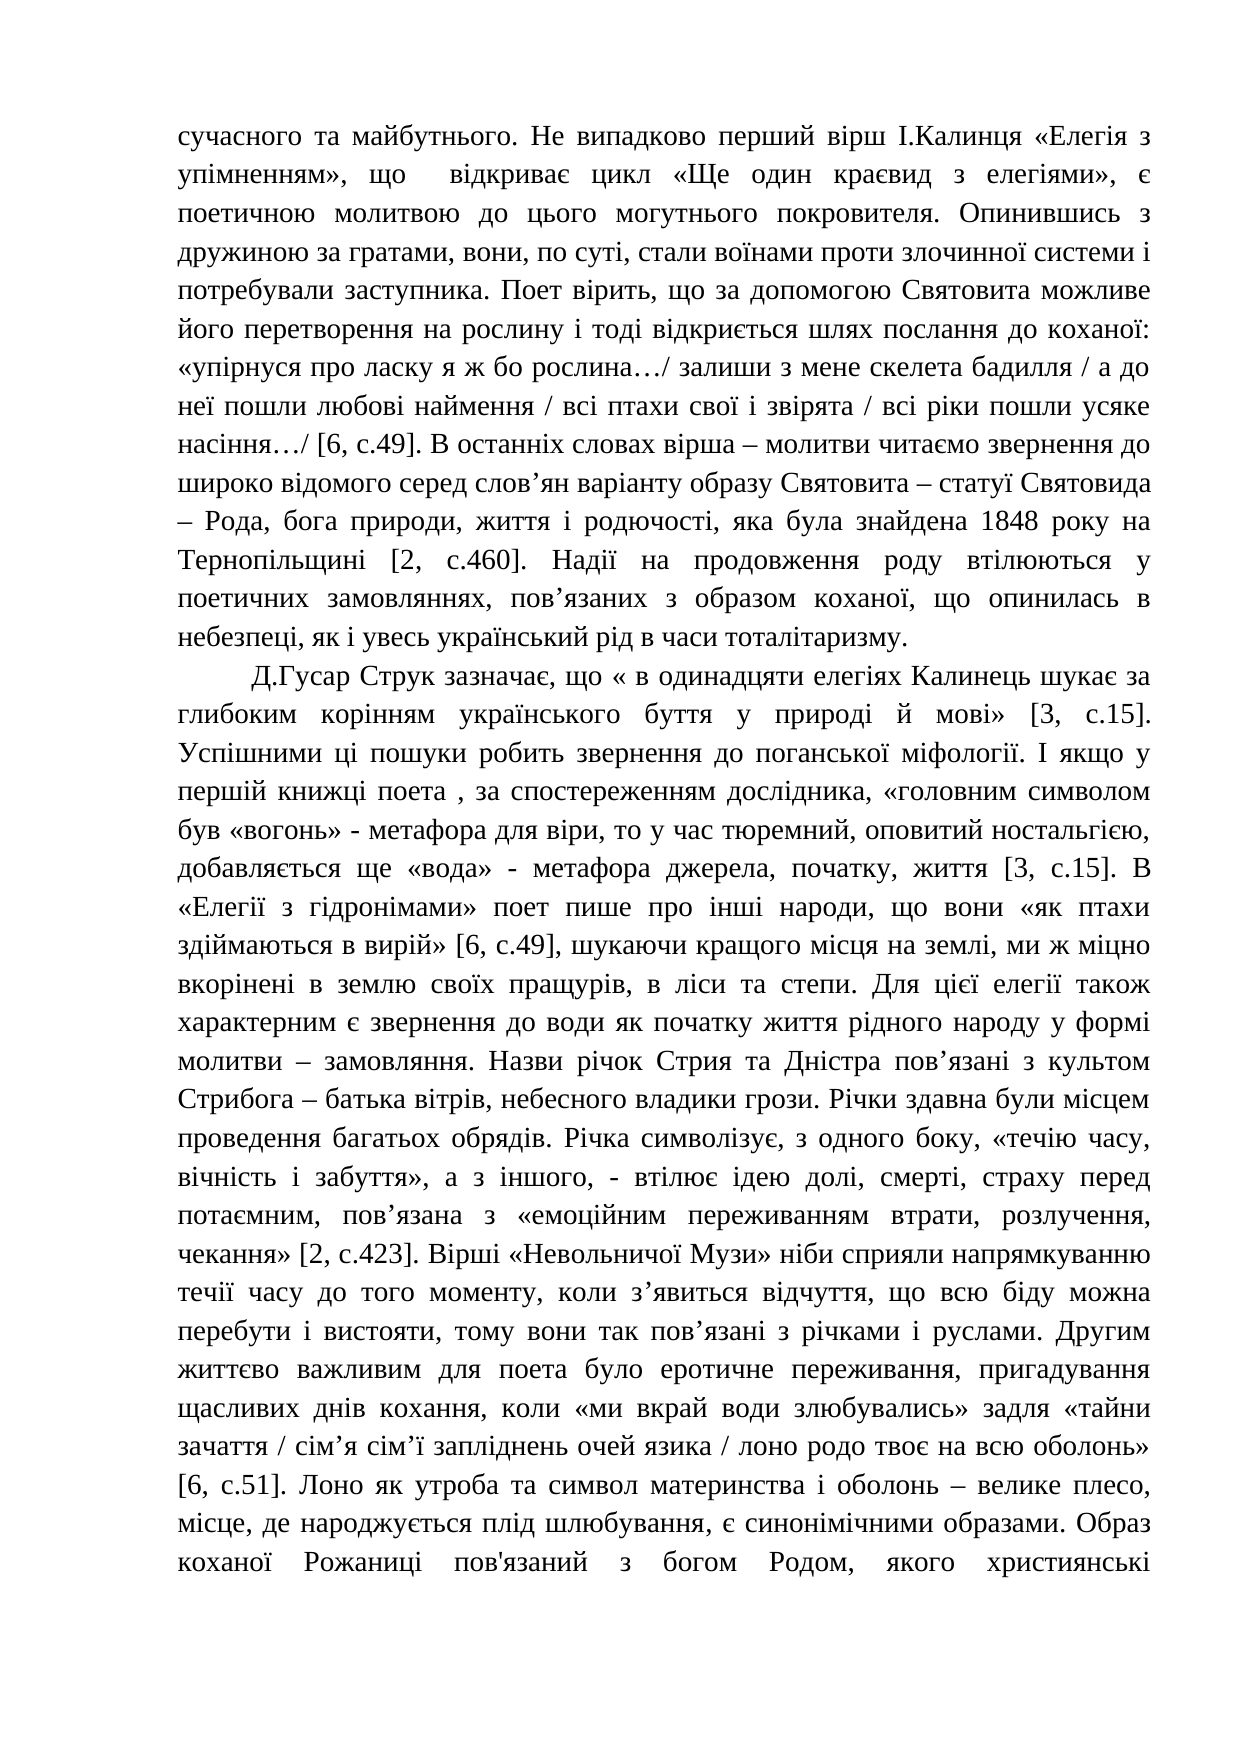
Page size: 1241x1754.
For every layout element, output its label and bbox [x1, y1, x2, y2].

text [177, 118, 1152, 653]
text [177, 658, 1152, 1578]
